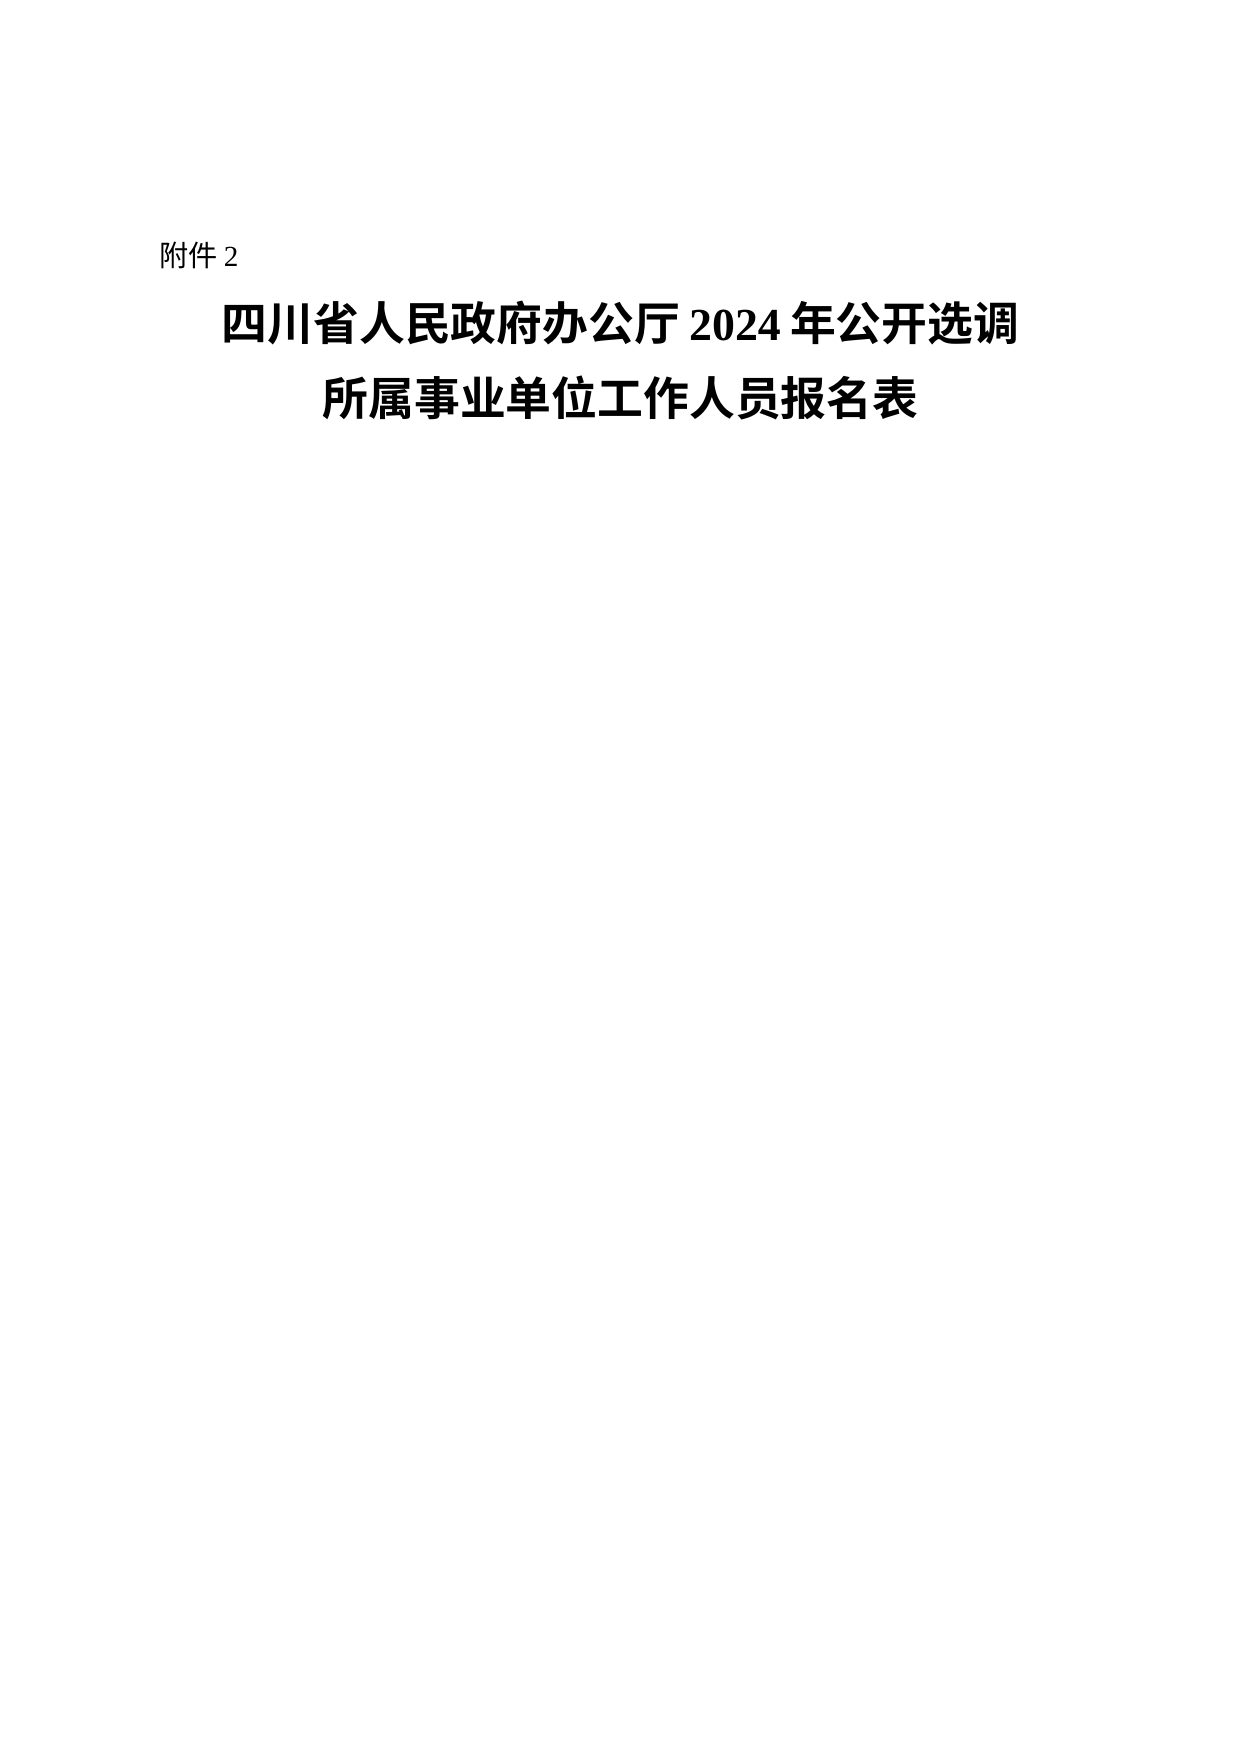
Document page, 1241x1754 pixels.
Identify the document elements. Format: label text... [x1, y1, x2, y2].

text 附件2 [159, 219, 1081, 278]
text 四川省人民政府办公厅2024年公开选调 [159, 294, 1081, 352]
text 所属事业单位工作人员报名表 [159, 369, 1081, 427]
